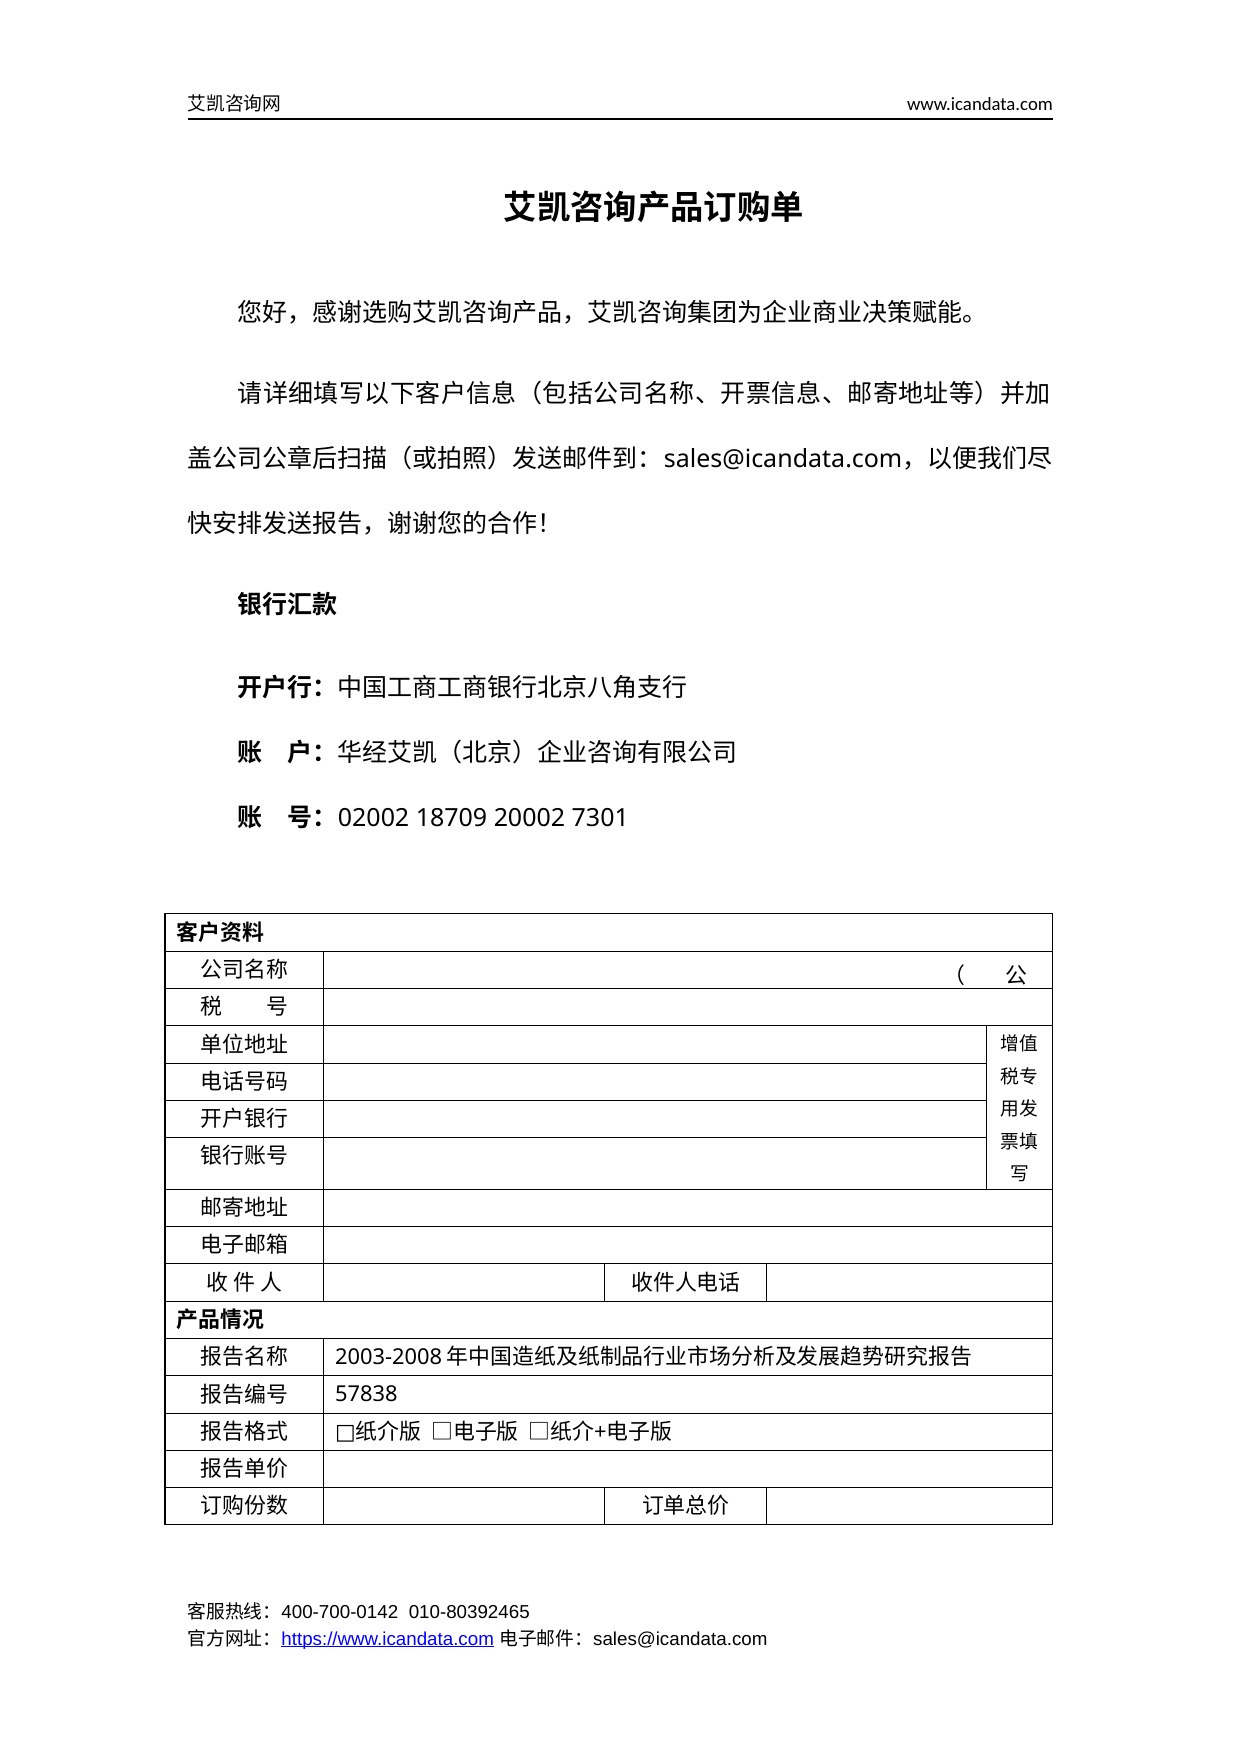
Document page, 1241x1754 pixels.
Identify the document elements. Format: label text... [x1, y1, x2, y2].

table_cell 报告单价 [166, 1451, 323, 1487]
text 账 户：华经艾凯（北京）企业咨询有限公司 [187, 718, 1053, 783]
table_cell [324, 1101, 986, 1137]
table_cell [324, 1264, 604, 1301]
table_cell 收 件 人 [166, 1264, 323, 1301]
table_cell 单位地址 [166, 1026, 323, 1062]
table_cell [324, 1064, 986, 1100]
table_cell [324, 1190, 1052, 1226]
table_cell 增值税专用发票填写 [987, 1026, 1052, 1189]
table_cell [324, 1488, 604, 1524]
table_cell □纸介版 □电子版 □纸介+电子版 [324, 1414, 1052, 1450]
table_cell 报告格式 [166, 1414, 323, 1450]
table_cell 公司名称 [166, 952, 323, 988]
table_cell 订单总价 [605, 1488, 766, 1524]
table_cell 产品情况 [166, 1302, 1052, 1338]
text 账 号：02002 18709 20002 7301 [187, 783, 1053, 848]
text 开户行：中国工商工商银行北京八角支行 [187, 653, 1053, 718]
text 请详细填写以下客户信息（包括公司名称、开票信息、邮寄地址等）并加盖公司公章后扫描（或拍照）发送邮件到：sales@icandata.com，以便我们尽快安排发送报告，谢谢您的合作！ [187, 359, 1053, 554]
text 艾凯咨询产品订购单 [187, 172, 1053, 237]
table_cell 银行账号 [166, 1138, 323, 1189]
table_cell 电子邮箱 [166, 1227, 323, 1263]
table_cell 邮寄地址 [166, 1190, 323, 1226]
table_cell [324, 989, 1052, 1025]
table_cell 收件人电话 [605, 1264, 766, 1301]
table_cell 报告编号 [166, 1376, 323, 1412]
table_cell [767, 1264, 1052, 1301]
text 您好，感谢选购艾凯咨询产品，艾凯咨询集团为企业商业决策赋能。 [187, 278, 1053, 343]
table_cell [767, 1488, 1052, 1524]
table_header 客户资料 [166, 914, 1052, 951]
table_cell 订购份数 [166, 1488, 323, 1524]
table_cell [324, 1227, 1052, 1263]
table_cell 57838 [324, 1376, 1052, 1412]
text 银行汇款 [187, 570, 1053, 635]
table_cell 报告名称 [166, 1339, 323, 1375]
table_cell 电话号码 [166, 1064, 323, 1100]
table_cell [324, 952, 1052, 988]
table_cell 2003-2008年中国造纸及纸制品行业市场分析及发展趋势研究报告 [324, 1339, 1052, 1375]
table_cell 开户银行 [166, 1101, 323, 1137]
table_cell [324, 1026, 986, 1062]
table_cell [324, 1451, 1052, 1487]
table_cell [324, 1138, 986, 1189]
table_cell 税 号 [166, 989, 323, 1025]
